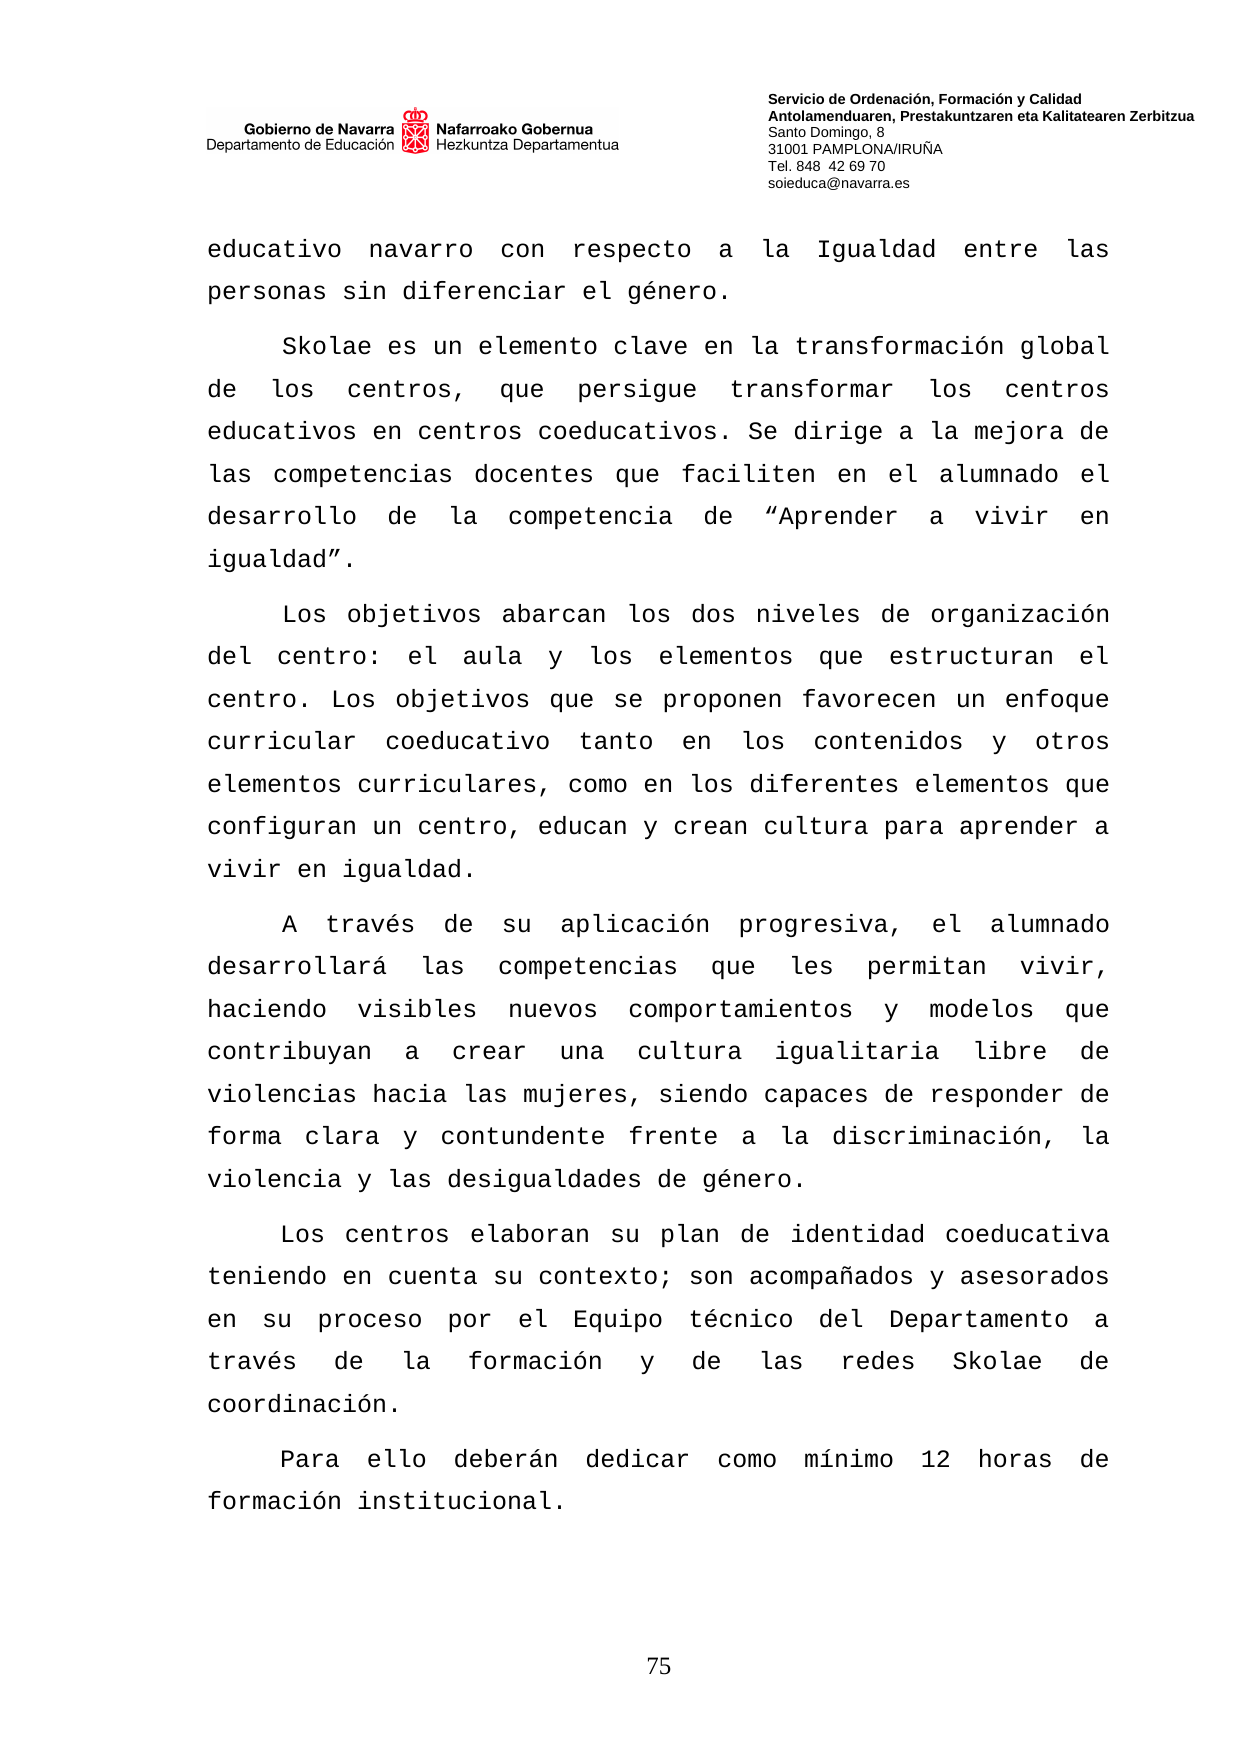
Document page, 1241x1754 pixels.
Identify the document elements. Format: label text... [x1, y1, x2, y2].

text A través de su aplicación progresiva, el alumnado desarrollará las competencias que les permitan vivir, haciendo visibles nuevos comportamientos y modelos que contribuyan a crear una cultura igualitaria libre de violencias hacia las mujeres, siendo capaces de responder de forma clara y contundente frente a la discriminación, la violencia y las desigualdades de género. [207, 911, 1110, 1194]
text Para ello deberán dedicar como mínimo 12 horas de formación institucional. [207, 1446, 1110, 1517]
text Los objetivos abarcan los dos niveles de organización del centro: el aula y los elementos que estructuran el centro. Los objetivos que se proponen favorecen un enfoque curricular coeducativo tanto en los contenidos y otros elementos curriculares, como en los diferentes elementos que configuran un centro, educan y crean cultura para aprender a vivir en igualdad. [207, 601, 1110, 884]
text Los centros elaboran su plan de identidad coeducativa teniendo en cuenta su contexto; son acompañados y asesorados en su proceso por el Equipo técnico del Departamento a través de la formación y de las redes Skolae de coordinación. [207, 1221, 1110, 1419]
picture [206, 107, 619, 154]
text Skolae es un elemento clave en la transformación global de los centros, que persigue transformar los centros educativos en centros coeducativos. Se dirige a la mejora de las competencias docentes que faciliten en el alumnado el desarrollo de la competencia de “Aprender a vivir en igualdad”. [207, 334, 1110, 574]
